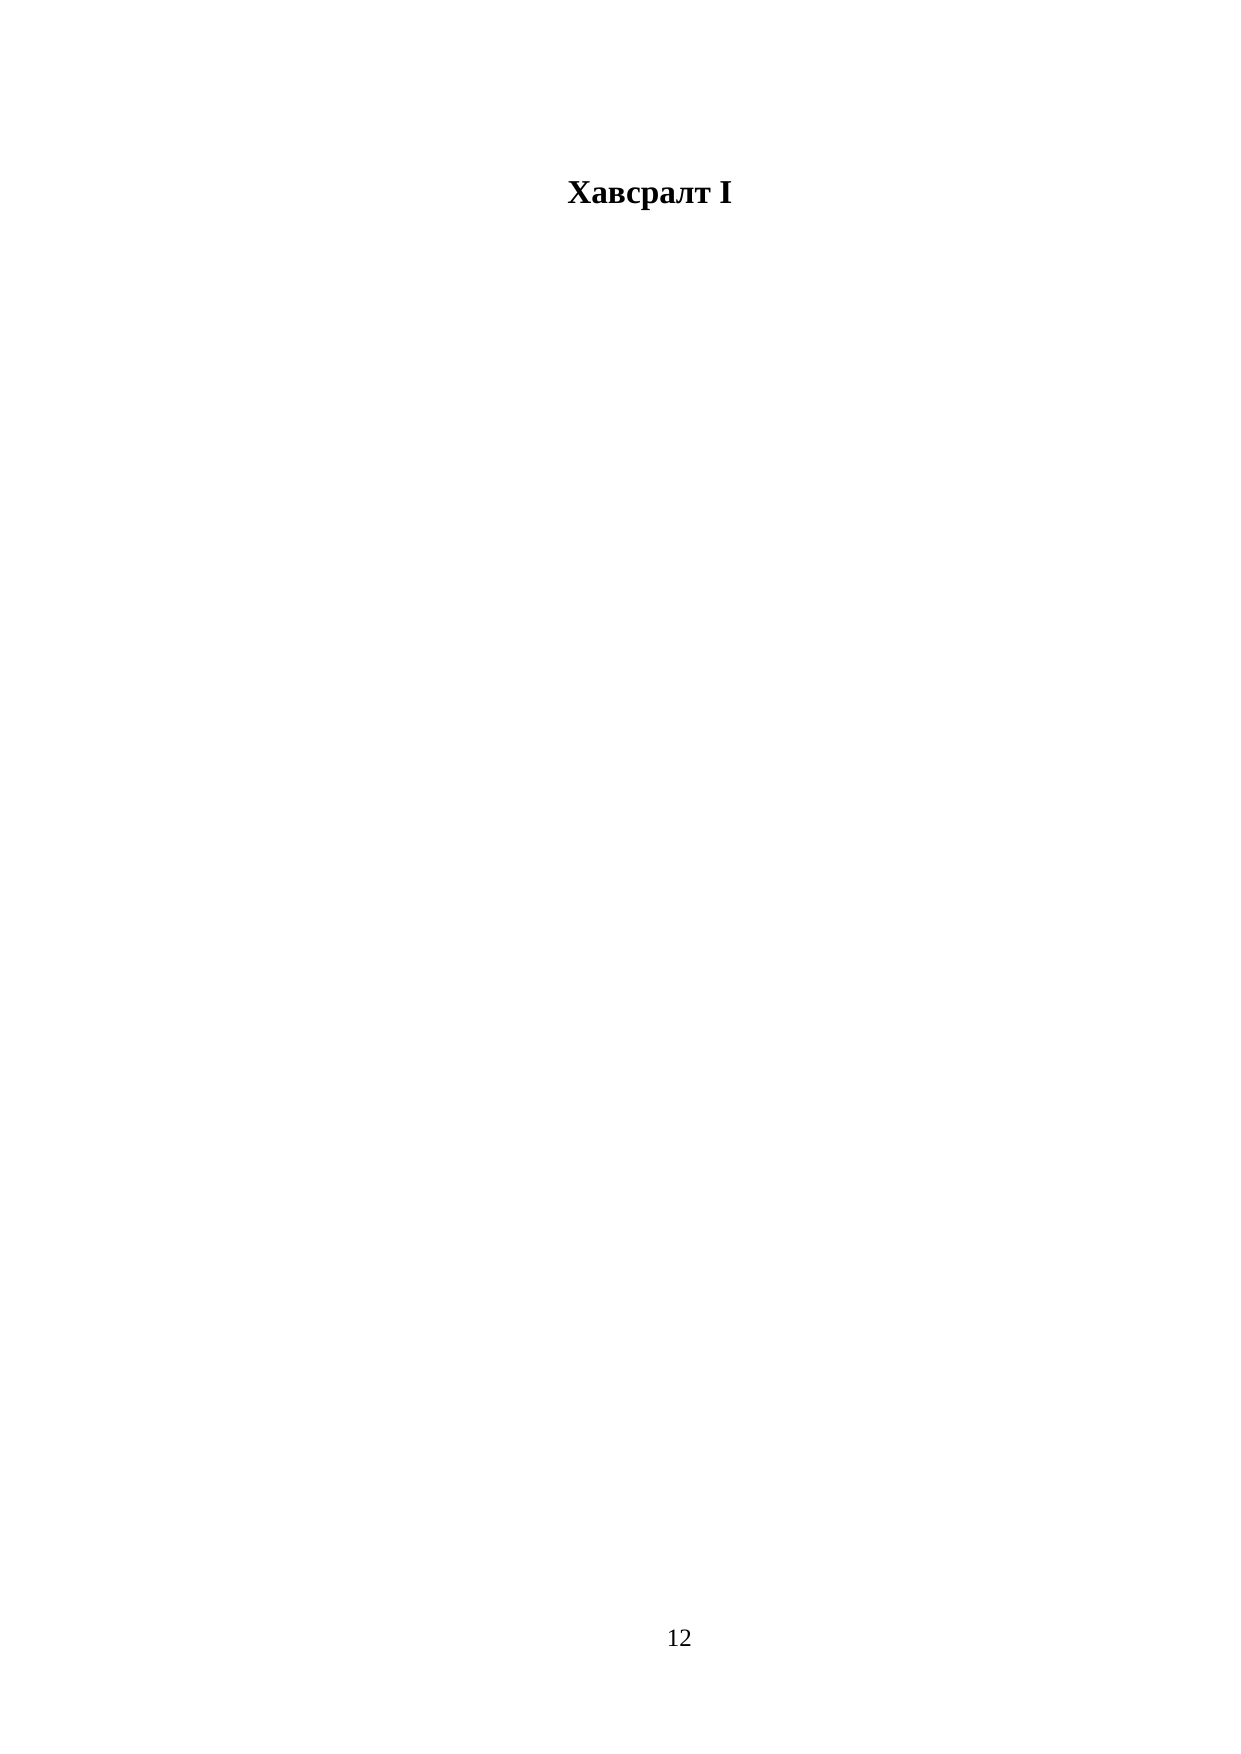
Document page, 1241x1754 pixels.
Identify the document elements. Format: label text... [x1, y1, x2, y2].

text Хавсралт I [177, 173, 1122, 211]
